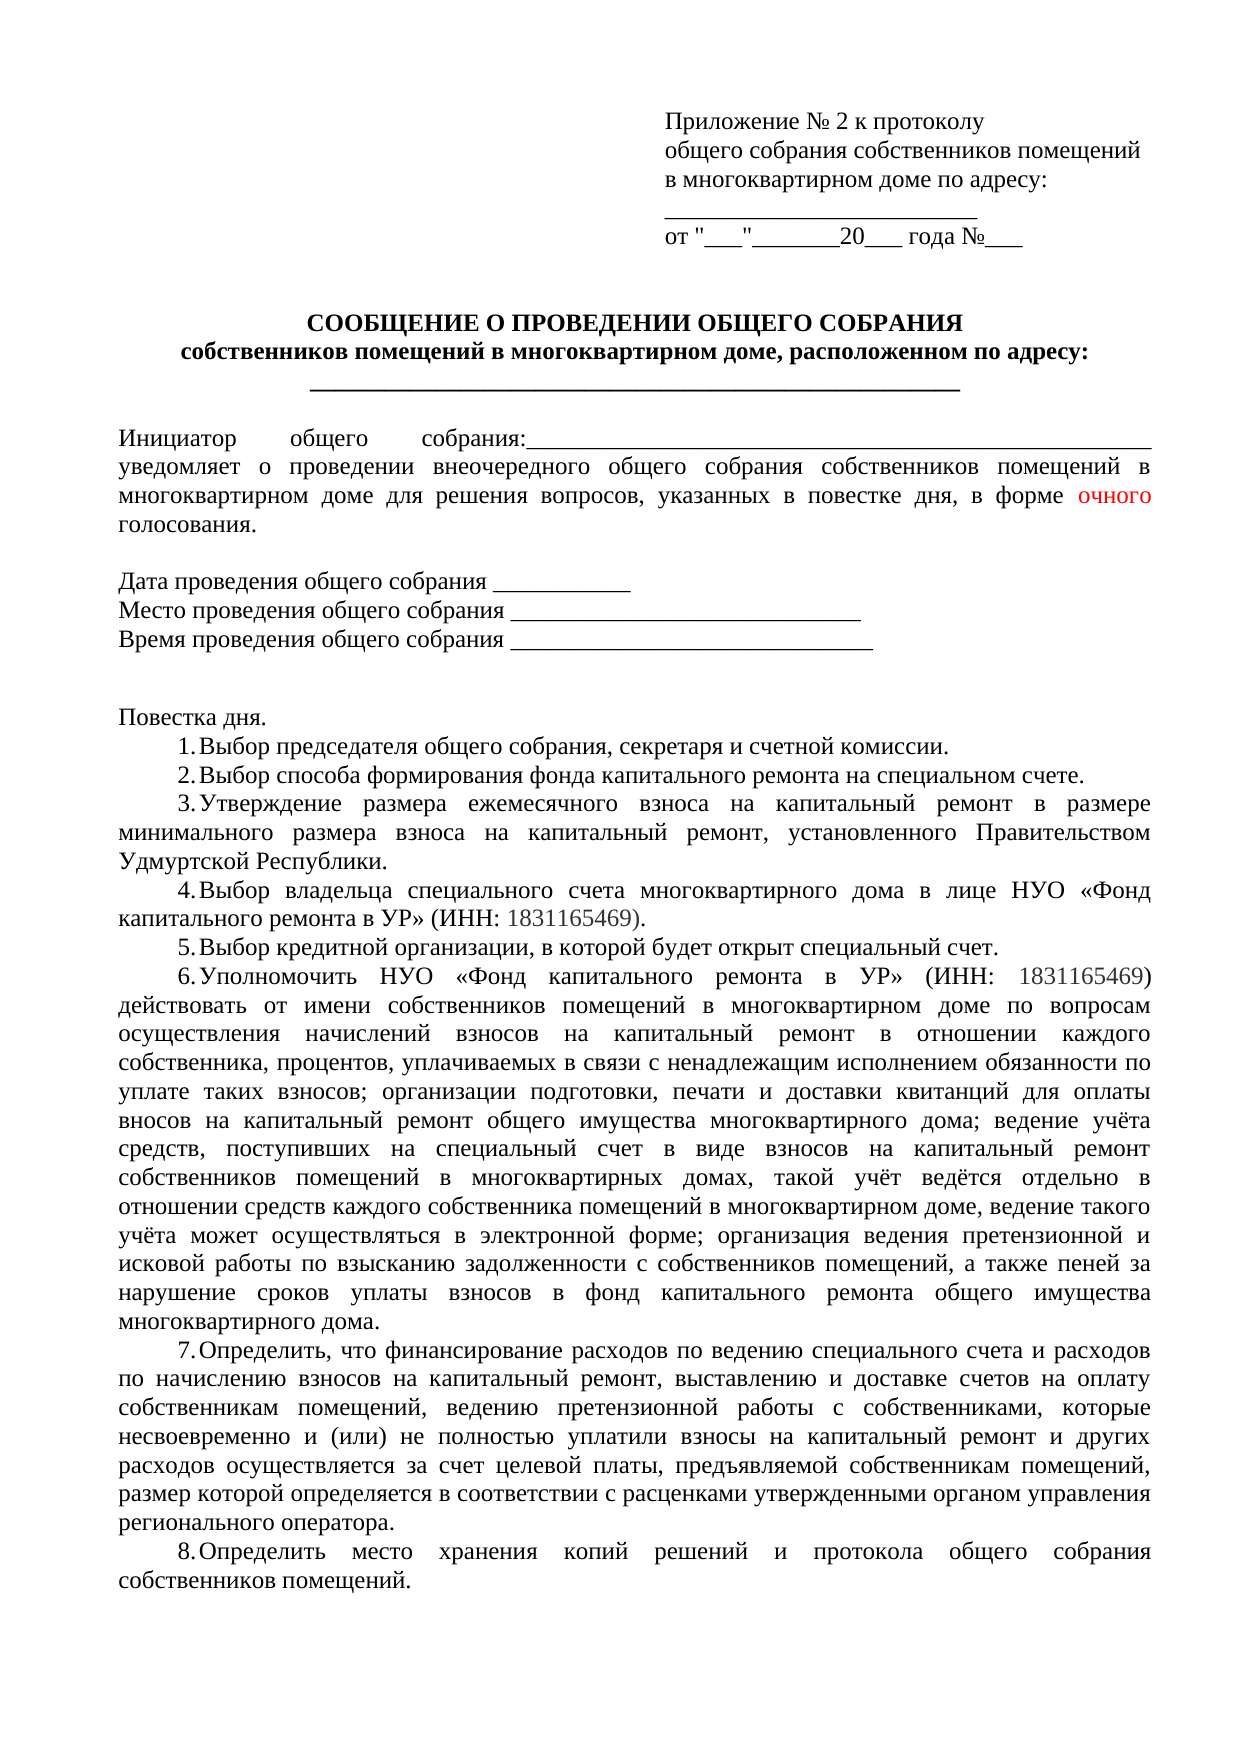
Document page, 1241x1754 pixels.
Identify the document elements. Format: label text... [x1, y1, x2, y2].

list Выбор председателя общего собрания, секретаря и счетной комиссии. [118, 731, 1152, 760]
text СООБЩЕНИЕ О ПРОВЕДЕНИИ ОБЩЕГО СОБРАНИЯ [118, 308, 1152, 336]
text собственников помещений в многоквартирном доме, расположенном по адресу: [118, 336, 1152, 365]
list Выбор владельца специального счета многоквартирного дома в лице НУО «Фонд капитального ремонта в УР» (ИНН: 1831165469). [118, 875, 1152, 932]
text в многоквартирном доме по адресу: _________________________ [664, 164, 1152, 221]
text ____________________________________________________ [118, 365, 1152, 394]
text общего собрания собственников помещений [664, 135, 1152, 164]
text Приложение № 2 к протоколу [664, 106, 1152, 135]
list Уполномочить НУО «Фонд капитального ремонта в УР» (ИНН: 1831165469) действовать от имени собственников помещений в многоквартирном доме по вопросам осуществления начислений взносов на капитальный ремонт в отношении каждого собственника, процентов, уплачиваемых в связи с ненадлежащим исполнением обязанности по уплате таких взносов; организации подготовки, печати и доставки квитанций для оплаты вносов на капитальный ремонт общего имущества многоквартирного дома; ведение учёта средств, поступивших на специальный счет в виде взносов на капитальный ремонт собственников помещений в многоквартирных домах, такой учёт ведётся отдельно в отношении средств каждого собственника помещений в многоквартирном доме, ведение такого учёта может осуществляться в электронной форме; организация ведения претензионной и исковой работы по взысканию задолженности с собственников помещений, а также пеней за нарушение сроков уплаты взносов в фонд капитального ремонта общего имущества многоквартирного дома. [118, 961, 1152, 1335]
text от "___"_______20___ года №___ [664, 221, 1152, 250]
text Повестка дня. [118, 702, 1152, 731]
text Инициатор общего собрания:__________________________________________________ уведомляет о проведении внеочередного общего собрания собственников помещений в многоквартирном доме для решения вопросов, указанных в повестке дня, в форме очного голосования. [118, 423, 1152, 538]
text Дата проведения общего собрания ___________ [118, 566, 1152, 595]
list Утверждение размера ежемесячного взноса на капитальный ремонт в размере минимального размера взноса на капитальный ремонт, установленного Правительством Удмуртской Республики. [118, 788, 1152, 875]
list Определить, что финансирование расходов по ведению специального счета и расходов по начислению взносов на капитальный ремонт, выставлению и доставке счетов на оплату собственникам помещений, ведению претензионной работы с собственниками, которые несвоевременно и (или) не полностью уплатили взносы на капитальный ремонт и других расходов осуществляется за счет целевой платы, предъявляемой собственникам помещений, размер которой определяется в соответствии с расценками утвержденными органом управления регионального оператора. [118, 1335, 1152, 1536]
list Выбор способа формирования фонда капитального ремонта на специальном счете. [118, 760, 1152, 788]
text Место проведения общего собрания ____________________________ [118, 595, 1152, 624]
text Время проведения общего собрания _____________________________ [118, 624, 1152, 653]
list Выбор кредитной организации, в которой будет открыт специальный счет. [118, 932, 1152, 961]
list Определить место хранения копий решений и протокола общего собрания собственников помещений. [118, 1536, 1152, 1593]
